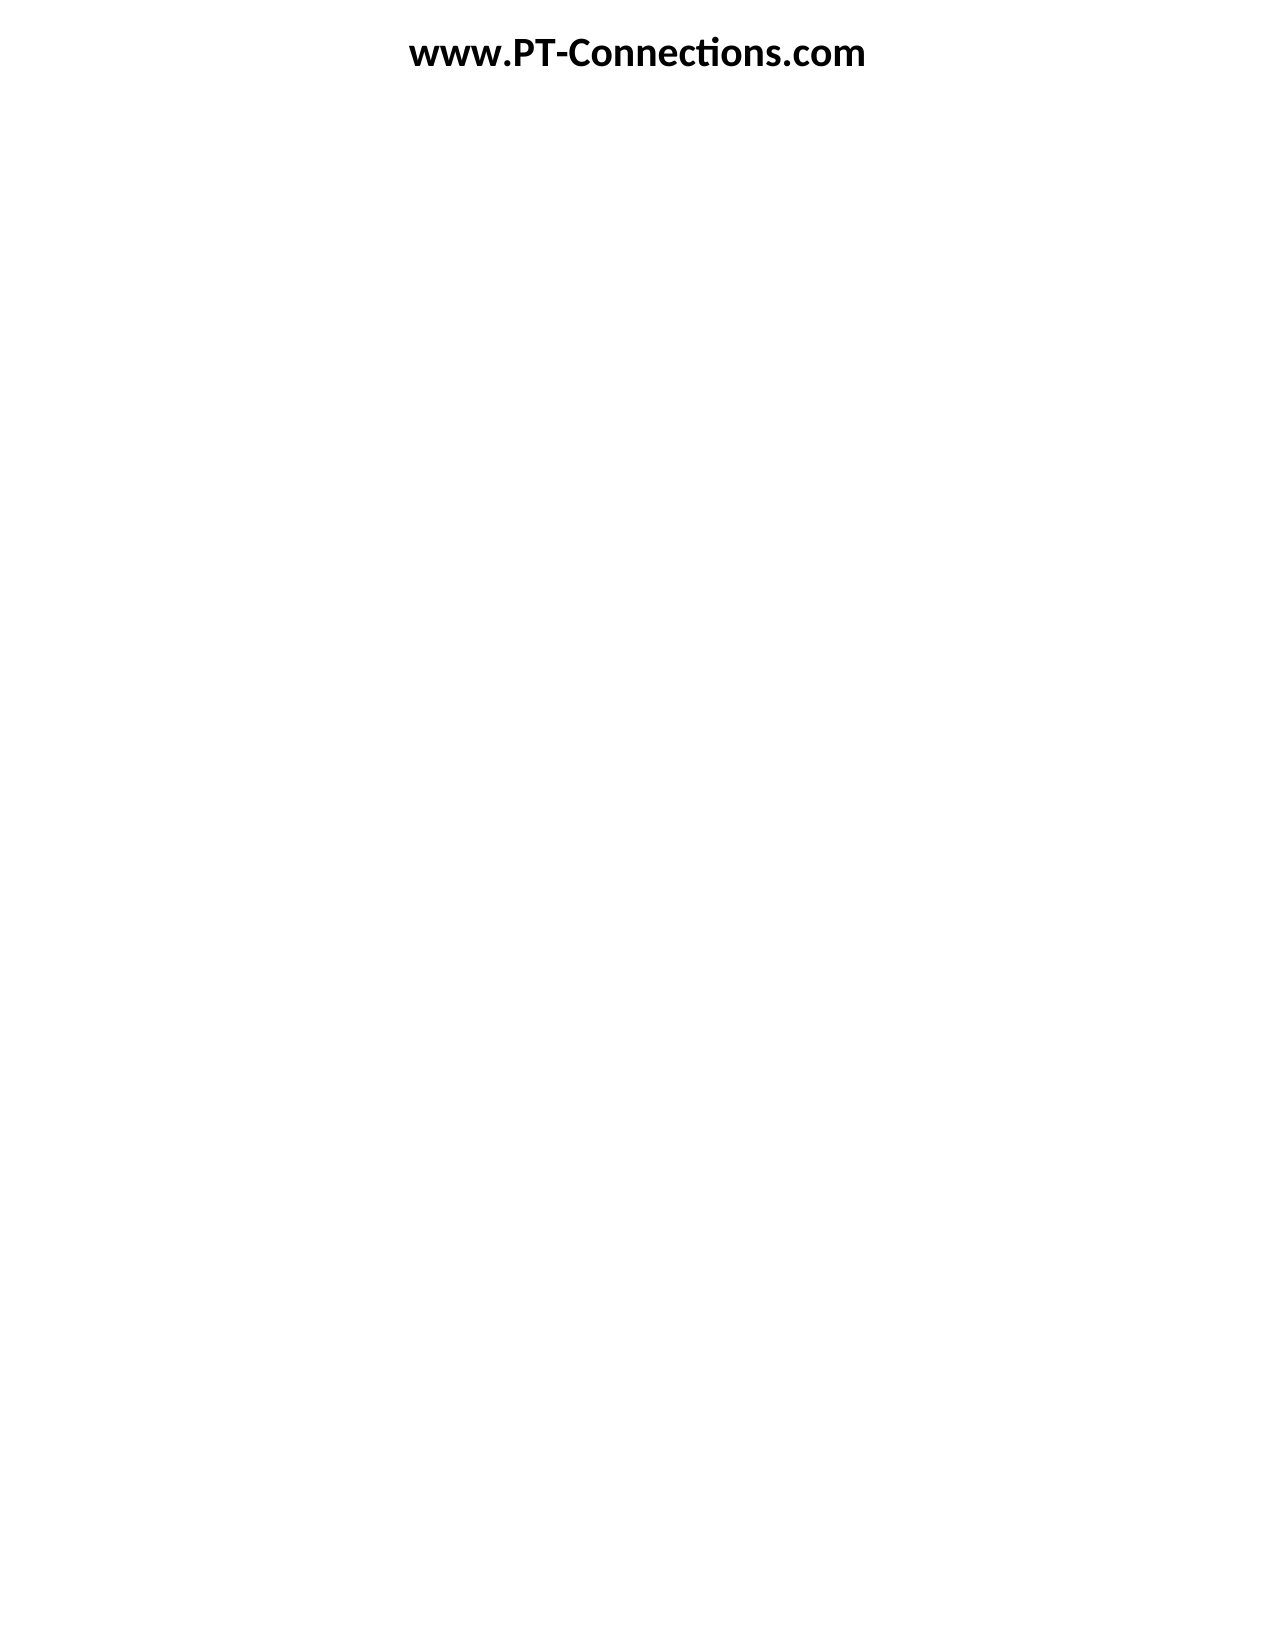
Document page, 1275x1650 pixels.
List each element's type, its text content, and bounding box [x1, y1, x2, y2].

text www.PT-Connections.com [26, 26, 1249, 76]
